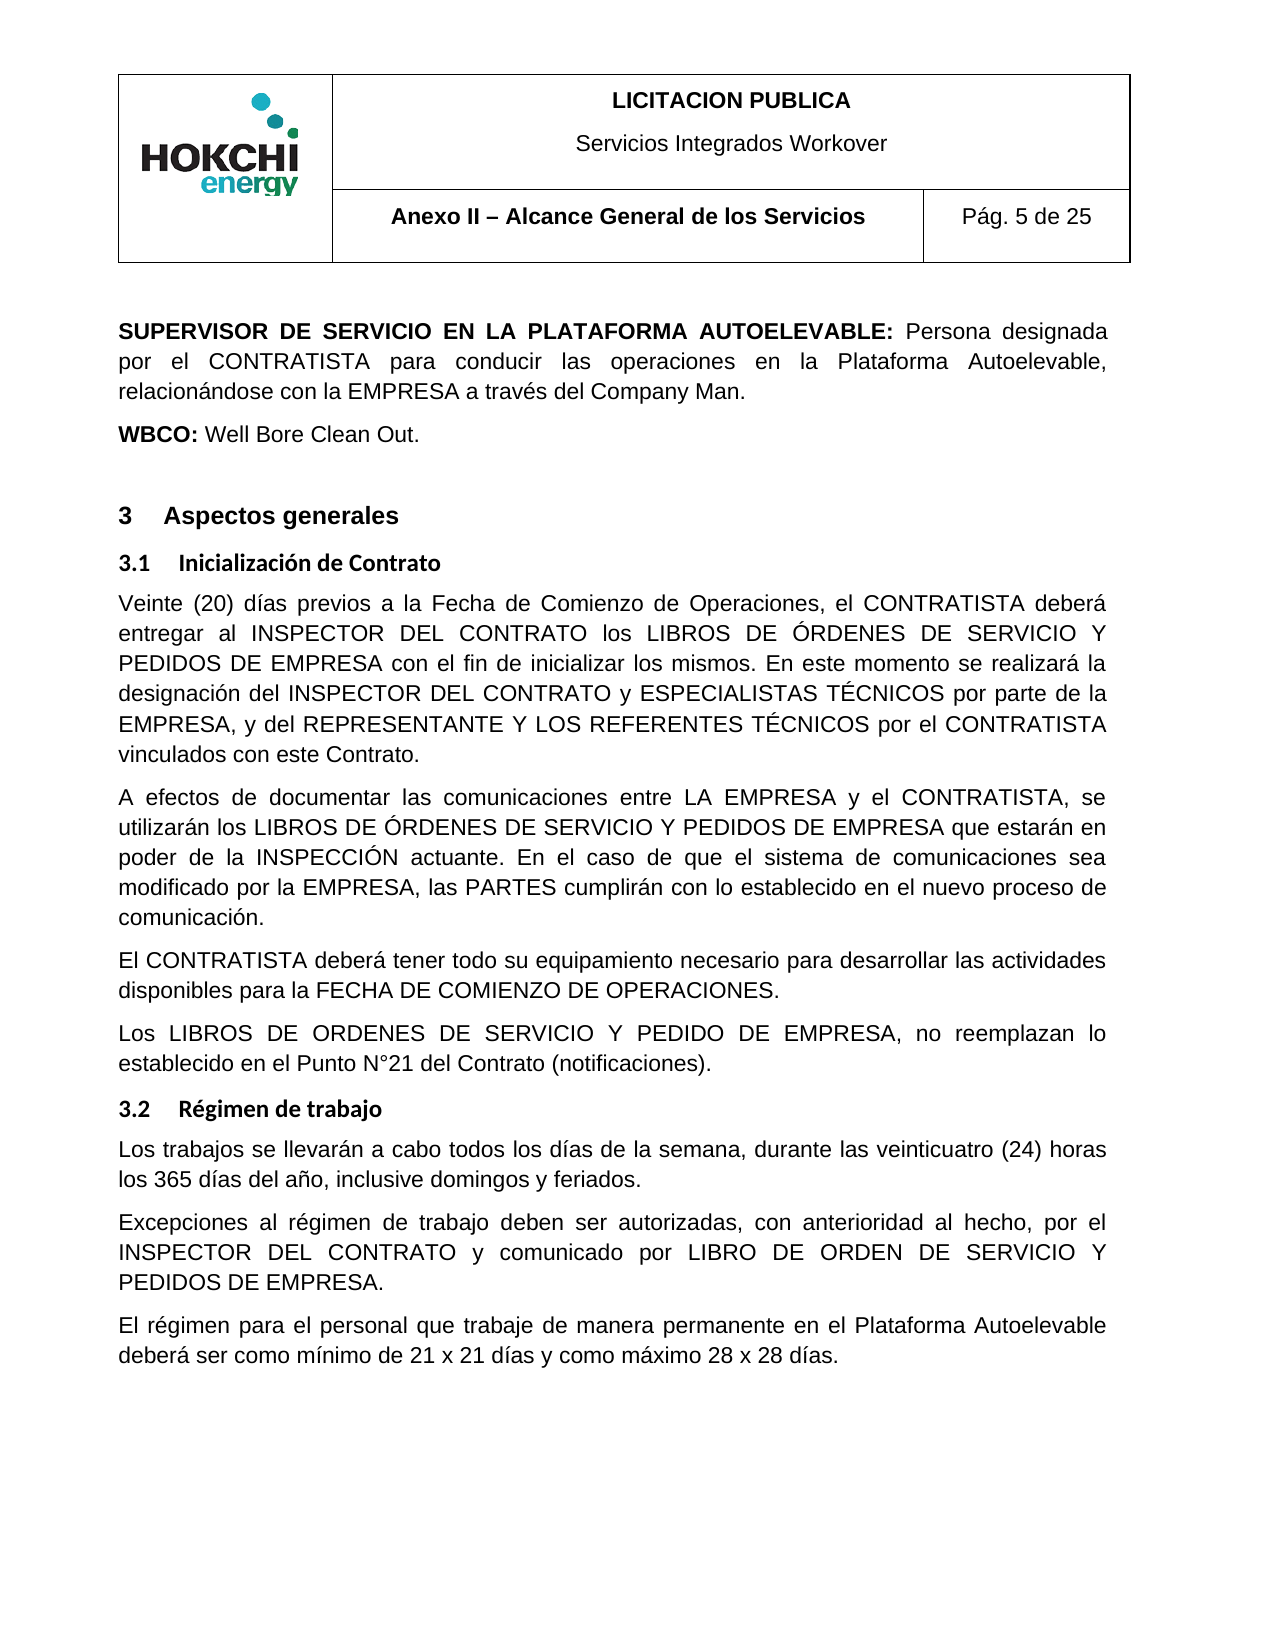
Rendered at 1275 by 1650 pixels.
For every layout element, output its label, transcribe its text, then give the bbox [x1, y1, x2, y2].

text Los trabajos se llevarán a cabo todos los días de la semana, durante las veinticuatro (24) horas los 365 días del año, inclusive domingos y feriados. [118, 1136, 1107, 1192]
text A efectos de documentar las comunicaciones entre LA EMPRESA y el CONTRATISTA, se utilizarán los LIBROS DE ÓRDENES DE SERVICIO Y PEDIDOS DE EMPRESA que estarán en poder de la INSPECCIÓN actuante. En el caso de que el sistema de comunicaciones sea modificado por la EMPRESA, las PARTES cumplirán con lo establecido en el nuevo proceso de comunicación. [118, 783, 1107, 931]
text El régimen para el personal que trabaje de manera permanente en el Plataforma Autoelevable deberá ser como mínimo de 21 x 21 días y como máximo 28 x 28 días. [118, 1312, 1107, 1368]
text Veinte (20) días previos a la Fecha de Comienzo de Operaciones, el CONTRATISTA deberá entregar al INSPECTOR DEL CONTRATO los LIBROS DE ÓRDENES DE SERVICIO Y PEDIDOS DE EMPRESA con el fin de inicializar los mismos. En este momento se realizará la designación del INSPECTOR DEL CONTRATO y ESPECIALISTAS TÉCNICOS por parte de la EMPRESA, y del REPRESENTANTE Y LOS REFERENTES TÉCNICOS por el CONTRATISTA vinculados con este Contrato. [118, 590, 1107, 767]
text Excepciones al régimen de trabajo deben ser autorizadas, con anterioridad al hecho, por el INSPECTOR DEL CONTRATO y comunicado por LIBRO DE ORDEN DE SERVICIO Y PEDIDOS DE EMPRESA. [118, 1209, 1107, 1296]
subtitle Inicialización de Contrato [118, 547, 1107, 577]
text SUPERVISOR DE SERVICIO EN LA PLATAFORMA AUTOELEVABLE: Persona designada por el CONTRATISTA para conducir las operaciones en la Plataforma Autoelevable, relacionándose con la EMPRESA a través del Company Man. [118, 318, 1107, 405]
text Los LIBROS DE ORDENES DE SERVICIO Y PEDIDO DE EMPRESA, no reemplazan lo establecido en el Punto N°21 del Contrato (notificaciones). [118, 1020, 1107, 1077]
subtitle Régimen de trabajo [118, 1093, 1107, 1123]
picture [141, 92, 298, 196]
text El CONTRATISTA deberá tener todo su equipamiento necesario para desarrollar las actividades disponibles para la FECHA DE COMIENZO DE OPERACIONES. [118, 947, 1107, 1004]
text WBCO: Well Bore Clean Out. [118, 421, 1107, 447]
subtitle Aspectos generales [118, 501, 1107, 530]
